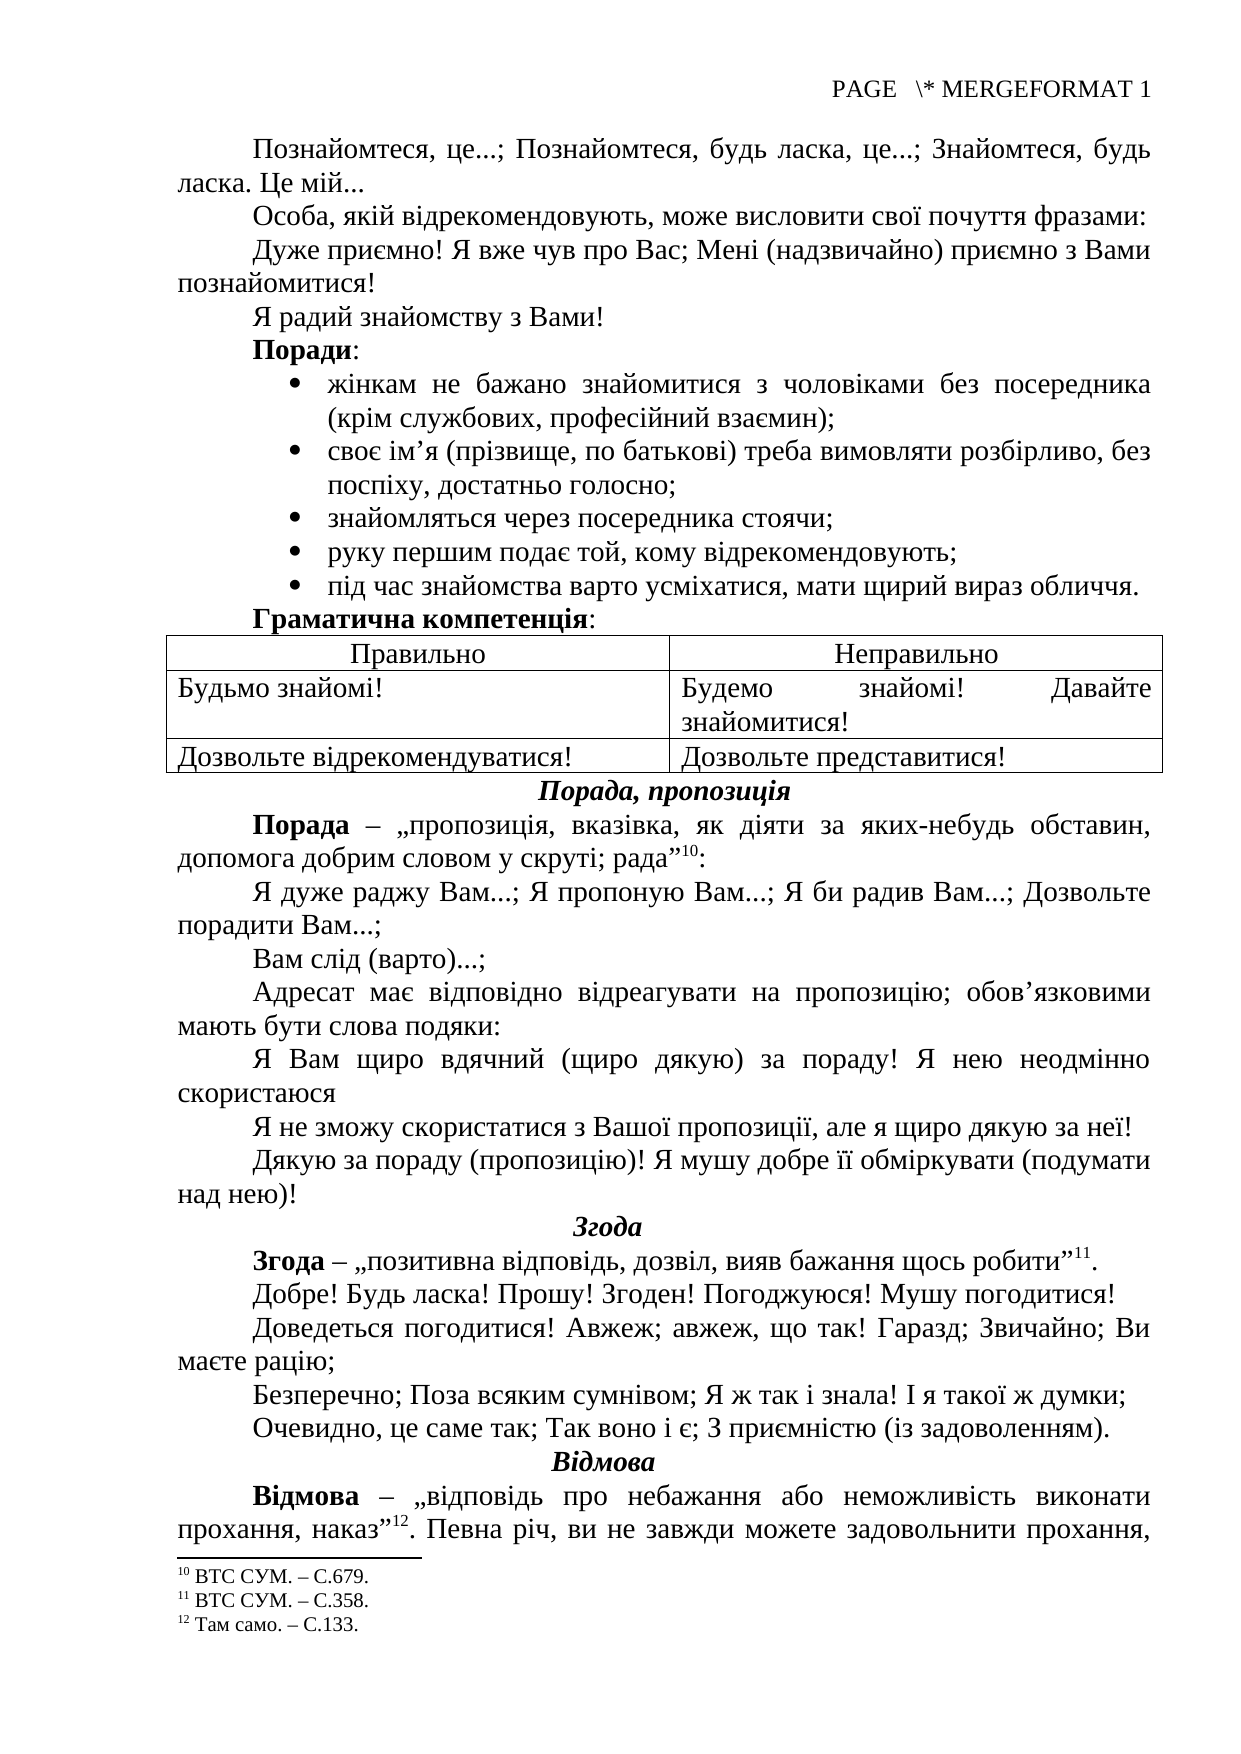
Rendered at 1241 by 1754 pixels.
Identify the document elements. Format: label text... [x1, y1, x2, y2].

text Я дуже раджу Вам...; Я пропоную Вам...; Я би радив Вам...; Дозвольте порадити Вам...; [177, 874, 1152, 941]
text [177, 1478, 1152, 1545]
list руку першим подає той, кому відрекомендовують; [290, 534, 1152, 568]
table_cell Будемо знайомі! Давайте знайомитися! [670, 671, 1162, 738]
text Познайомтеся, це...; Познайомтеся, будь ласка, це...; Знайомтеся, будь ласка. Це мій... [177, 131, 1152, 198]
text Граматична компетенція: [177, 601, 1152, 635]
text Очевидно, це саме так; Так воно і є; З приємністю (із задоволенням). [177, 1411, 1152, 1444]
text Згода [177, 1209, 1152, 1243]
text Доведеться погодитися! Авжеж; авжеж, що так! Гаразд; Звичайно; Ви маєте рацію; [177, 1310, 1152, 1377]
text Безперечно; Поза всяким сумнівом; Я ж так і знала! І я такої ж думки; [177, 1377, 1152, 1411]
text Особа, якій відрекомендовують, може висловити свої почуття фразами: [177, 198, 1152, 232]
text Адресат має відповідно відреагувати на пропозицію; обов’язковими мають бути слова подяки: [177, 974, 1152, 1042]
list під час знайомства варто усміхатися, мати щирий вираз обличчя. [290, 568, 1152, 601]
text Добре! Будь ласка! Прошу! Згоден! Погоджуюся! Мушу погодитися! [177, 1276, 1152, 1310]
table_header Правильно [167, 636, 669, 669]
text Дуже приємно! Я вже чув про Вас; Мені (надзвичайно) приємно з Вами познайомитися! [177, 232, 1152, 299]
text Поради: [177, 332, 1152, 366]
table_cell Будьмо знайомі! [167, 671, 669, 738]
text Дякую за пораду (пропозицію)! Я мушу добре її обміркувати (подумати над нею)! [177, 1142, 1152, 1209]
table_header Неправильно [670, 636, 1162, 669]
text Я радий знайомству з Вами! [177, 299, 1152, 332]
text Відмова [177, 1444, 1152, 1478]
table_cell Дозвольте представитися! [670, 739, 1162, 772]
text Порада, пропозиція [177, 773, 1152, 807]
list своє ім’я (прізвище, по батькові) треба вимовляти розбірливо, без поспіху, достатньо голосно; [290, 433, 1152, 500]
list жінкам не бажано знайомитися з чоловіками без посередника (крім службових, професійний взаємин); [290, 366, 1152, 433]
list знайомляться через посередника стоячи; [290, 500, 1152, 534]
text Я не зможу скористатися з Вашої пропозиції, але я щиро дякую за неї! [177, 1109, 1152, 1142]
table_cell Дозвольте відрекомендуватися! [167, 739, 669, 772]
text Згода – „позитивна відповідь, дозвіл, вияв бажання щось робити”. [177, 1243, 1152, 1276]
text Я Вам щиро вдячний (щиро дякую) за пораду! Я нею неодмінно скористаюся [177, 1042, 1152, 1109]
text Вам слід (варто)...; [177, 941, 1152, 974]
text Порада – „пропозиція, вказівка, як діяти за яких-небудь обставин, допомога добрим словом у скруті; рада”: [177, 807, 1152, 874]
